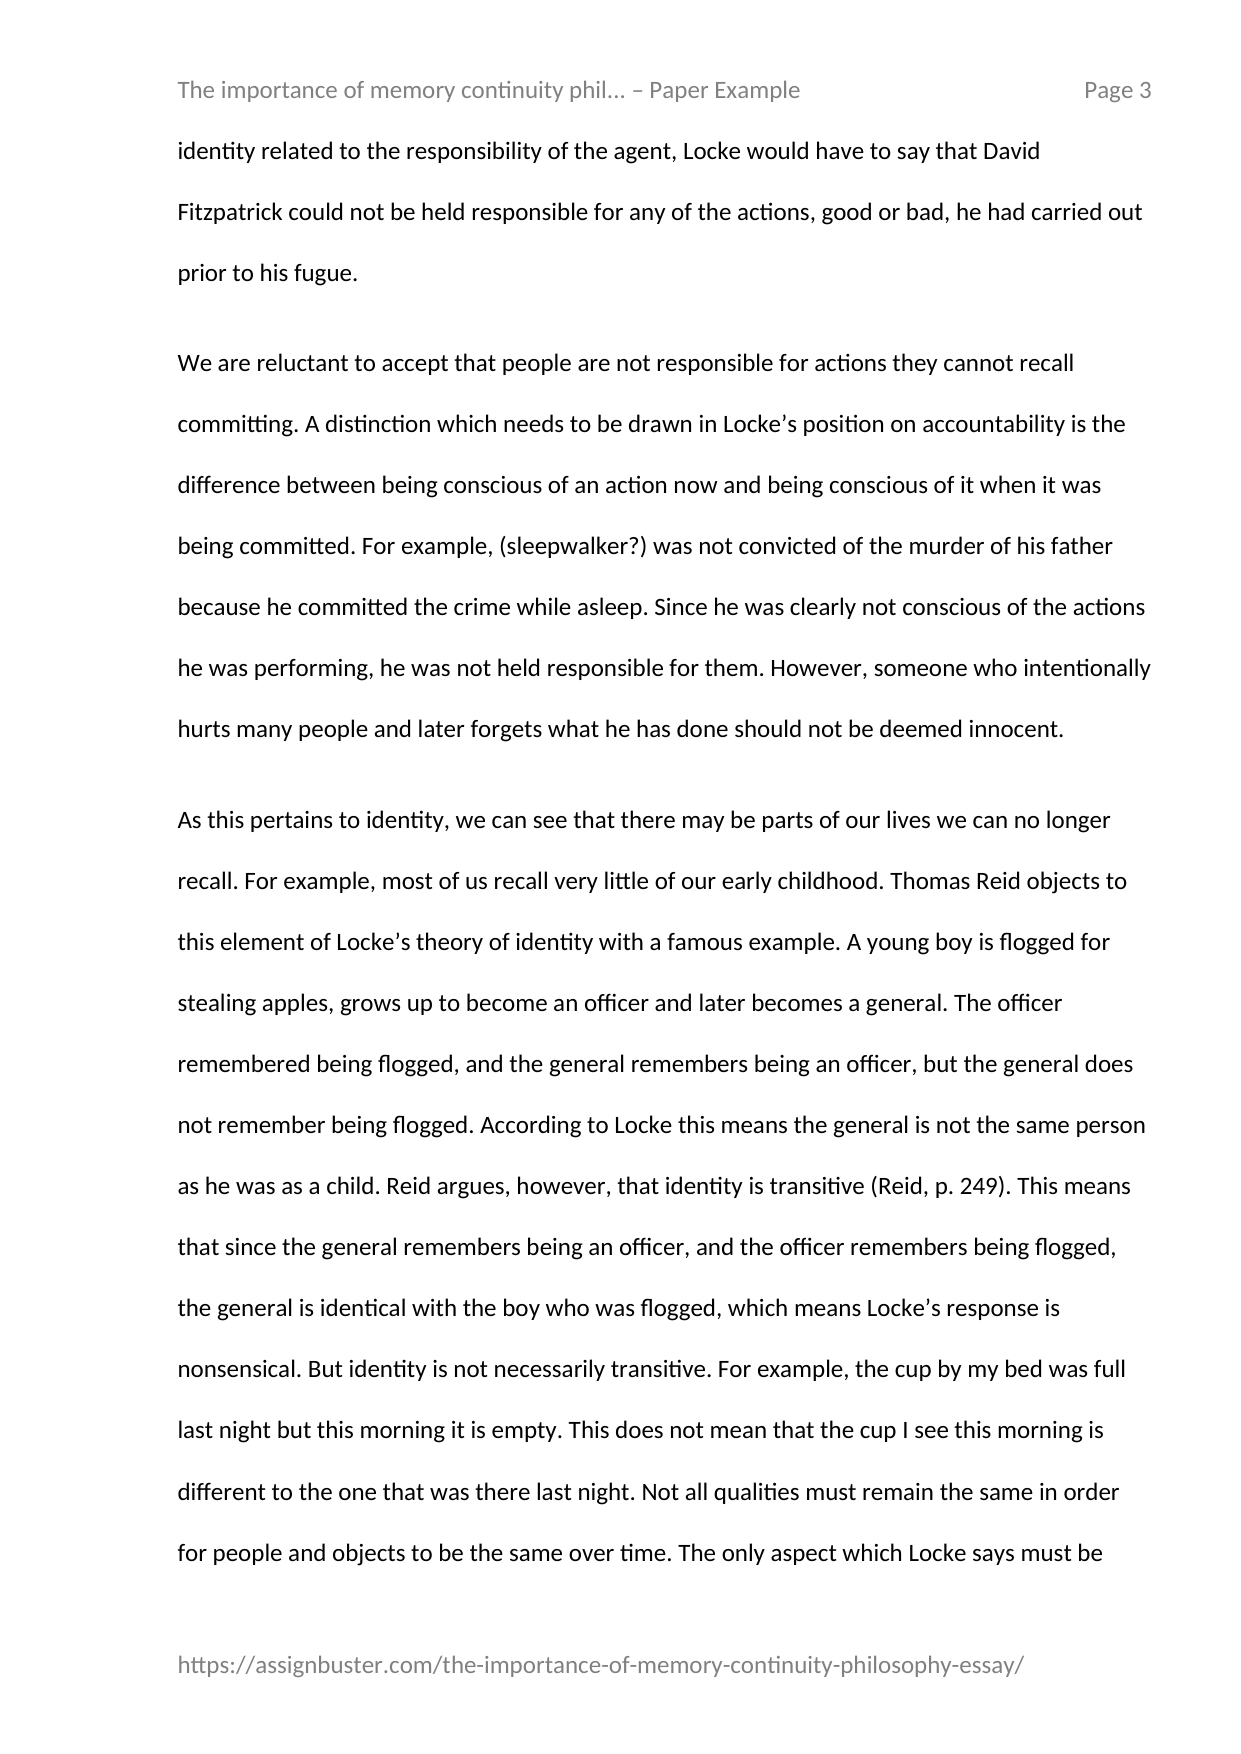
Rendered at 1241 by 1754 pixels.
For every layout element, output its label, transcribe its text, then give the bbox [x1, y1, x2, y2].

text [177, 804, 1152, 1567]
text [177, 135, 1152, 287]
text We are reluctant to accept that people are not responsible for actions they cannot recall committing. A distinction which needs to be drawn in Locke’s position on accountability is the difference between being conscious of an action now and being conscious of it when it was being committed. For example, (sleepwalker?) was not convicted of the murder of his father because he committed the crime while asleep. Since he was clearly not conscious of the actions he was performing, he was not held responsible for them. However, someone who intentionally hurts many people and later forgets what he has done should not be deemed innocent. [177, 347, 1152, 744]
